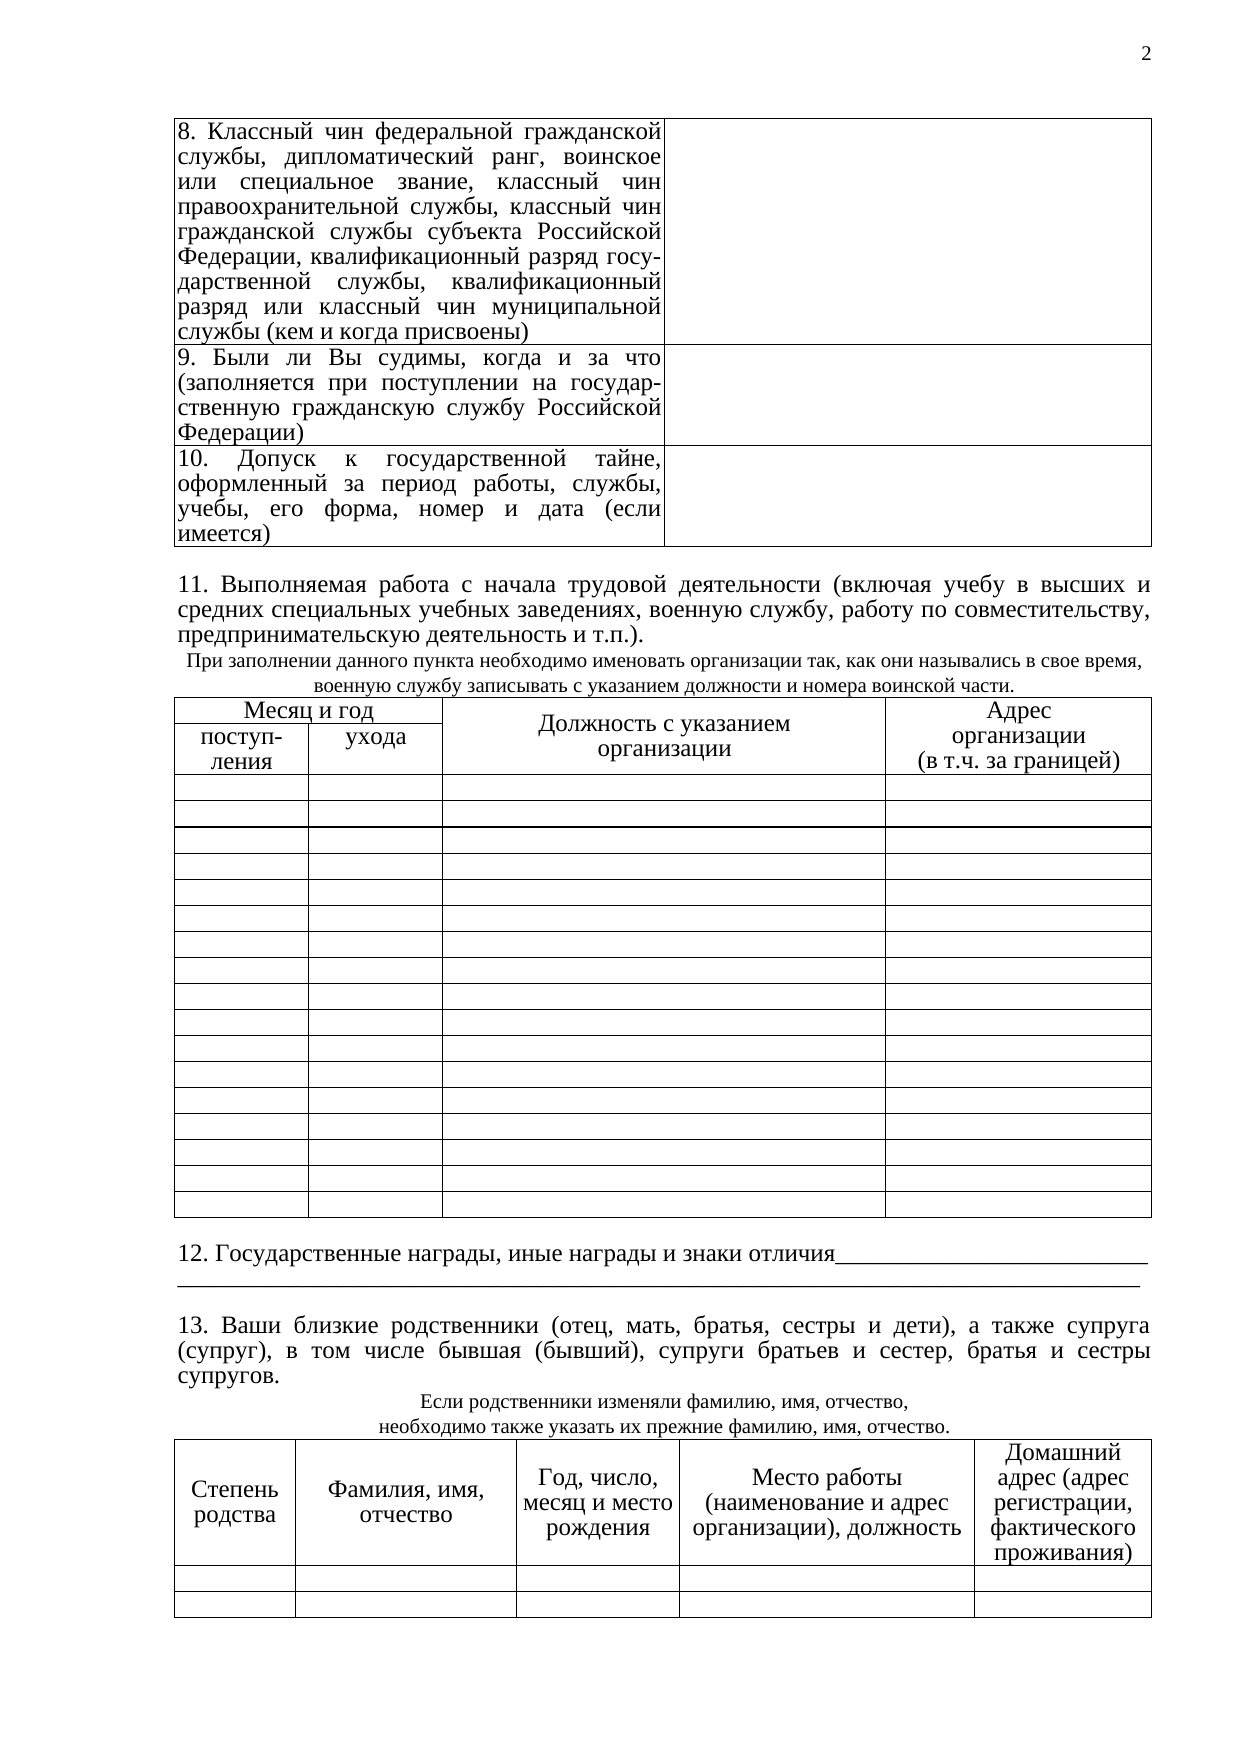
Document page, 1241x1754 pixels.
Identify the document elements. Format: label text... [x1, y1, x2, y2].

table_cell [443, 801, 885, 826]
table_cell [443, 854, 885, 878]
table_cell [886, 801, 1151, 826]
table_cell [443, 906, 885, 931]
table_cell [443, 1062, 885, 1087]
table_cell [886, 1140, 1151, 1165]
table_cell [886, 854, 1151, 878]
table_cell [309, 1140, 442, 1165]
table_cell [886, 1088, 1151, 1113]
table_cell [886, 958, 1151, 983]
table_cell [309, 1062, 442, 1087]
table_cell [680, 1566, 974, 1591]
table_cell [309, 801, 442, 826]
table_cell [443, 1166, 885, 1191]
table_cell 10. Допуск к государственной тайне, оформленный за период работы, службы, учебы, его форма, номер и дата (если имеется) [175, 446, 664, 546]
table_cell [175, 958, 308, 983]
table_cell [886, 932, 1151, 957]
table_cell [309, 880, 442, 904]
table_cell 9. Были ли Вы судимы, когда и за что (заполняется при поступлении на государ-ственную гражданскую службу Российской Федерации) [175, 345, 664, 445]
table_cell [886, 1062, 1151, 1087]
table_header Адрес организации (в т.ч. за границей) [886, 698, 1151, 774]
table_cell [309, 984, 442, 1009]
table_cell 8. Классный чин федеральной гражданской службы, дипломатический ранг, воинское или специальное звание, классный чин правоохранительной службы, классный чин гражданской службы субъекта Российской Федерации, квалификационный разряд госу-дарственной службы, квалификационный разряд или классный чин муниципальной службы (кем и когда присвоены) [175, 119, 664, 344]
table_cell [443, 958, 885, 983]
text Если родственники изменяли фамилию, имя, отчество, [177, 1389, 1152, 1414]
table_cell [443, 1010, 885, 1035]
table_cell [309, 1192, 442, 1217]
table_cell [309, 958, 442, 983]
table_cell [665, 446, 1151, 546]
table_cell [886, 828, 1151, 852]
table_cell [886, 880, 1151, 904]
table_cell [975, 1566, 1151, 1591]
table_cell [309, 1114, 442, 1139]
table_cell [175, 801, 308, 826]
table_cell [175, 1592, 295, 1617]
table_cell [309, 828, 442, 852]
table_cell [886, 1114, 1151, 1139]
text _____________________________________________________________________________ [177, 1266, 1152, 1289]
table_cell [517, 1566, 679, 1591]
table_cell [443, 932, 885, 957]
table_cell [309, 1088, 442, 1113]
table_cell поступ-ления [175, 724, 308, 774]
text 13. Ваши близкие родственники (отец, мать, братья, сестры и дети), а также супруга (супруг), в том числе бывшая (бывший), супруги братьев и сестер, братья и сестры супругов. [177, 1314, 1152, 1389]
table_header Фамилия, имя, отчество [296, 1440, 516, 1565]
table_cell [175, 775, 308, 800]
table_cell [886, 906, 1151, 931]
table_cell [309, 854, 442, 878]
table_cell [443, 828, 885, 852]
table_cell [175, 1062, 308, 1087]
table_header Должность с указанием организации [443, 698, 885, 774]
table_cell [886, 1166, 1151, 1191]
table_cell ухода [309, 724, 442, 774]
table_header Домашний адрес (адрес регистрации, фактического проживания) [975, 1440, 1151, 1565]
table_cell [680, 1592, 974, 1617]
table_cell [309, 1036, 442, 1061]
table_cell [886, 1010, 1151, 1035]
table_cell [175, 906, 308, 931]
table_cell [175, 1010, 308, 1035]
table_cell [517, 1592, 679, 1617]
table_header Год, число, месяц и место рождения [517, 1440, 679, 1565]
table_cell [443, 775, 885, 800]
table_cell [175, 1140, 308, 1165]
table_cell [175, 1114, 308, 1139]
table_cell [296, 1566, 516, 1591]
table_cell [886, 984, 1151, 1009]
table_cell [975, 1592, 1151, 1617]
table_cell [665, 345, 1151, 445]
table_cell [175, 1192, 308, 1217]
table_cell [175, 828, 308, 852]
table_header Степень родства [175, 1440, 295, 1565]
text 11. Выполняемая работа с начала трудовой деятельности (включая учебу в высших и средних специальных учебных заведениях, военную службу, работу по совместительству, предпринимательскую деятельность и т.п.). [177, 572, 1152, 647]
table_cell [443, 1114, 885, 1139]
table_cell [443, 1036, 885, 1061]
table_cell [886, 1036, 1151, 1061]
table_header Место работы (наименование и адрес организации), должность [680, 1440, 974, 1565]
table_cell [309, 906, 442, 931]
table_cell [175, 1036, 308, 1061]
table_cell [309, 775, 442, 800]
table_cell [175, 854, 308, 878]
table_cell [175, 880, 308, 904]
table_cell [309, 932, 442, 957]
table_cell [886, 1192, 1151, 1217]
table_cell [886, 775, 1151, 800]
table_cell [175, 984, 308, 1009]
table_cell [175, 1088, 308, 1113]
table_cell [309, 1010, 442, 1035]
table_cell [443, 880, 885, 904]
text 12. Государственные награды, иные награды и знаки отличия_________________________ [177, 1243, 1152, 1266]
table_cell [309, 1166, 442, 1191]
table_cell [175, 932, 308, 957]
table_cell [443, 1192, 885, 1217]
table_cell [296, 1592, 516, 1617]
table_cell [443, 984, 885, 1009]
table_cell [665, 119, 1151, 344]
text необходимо также указать их прежние фамилию, имя, отчество. [177, 1414, 1152, 1439]
table_cell [175, 1166, 308, 1191]
table_cell [175, 1566, 295, 1591]
table_cell [443, 1140, 885, 1165]
table_header Месяц и год [175, 698, 442, 723]
table_cell [443, 1088, 885, 1113]
text При заполнении данного пункта необходимо именовать организации так, как они назывались в свое время, военную службу записывать с указанием должности и номера воинской части. [177, 647, 1152, 697]
